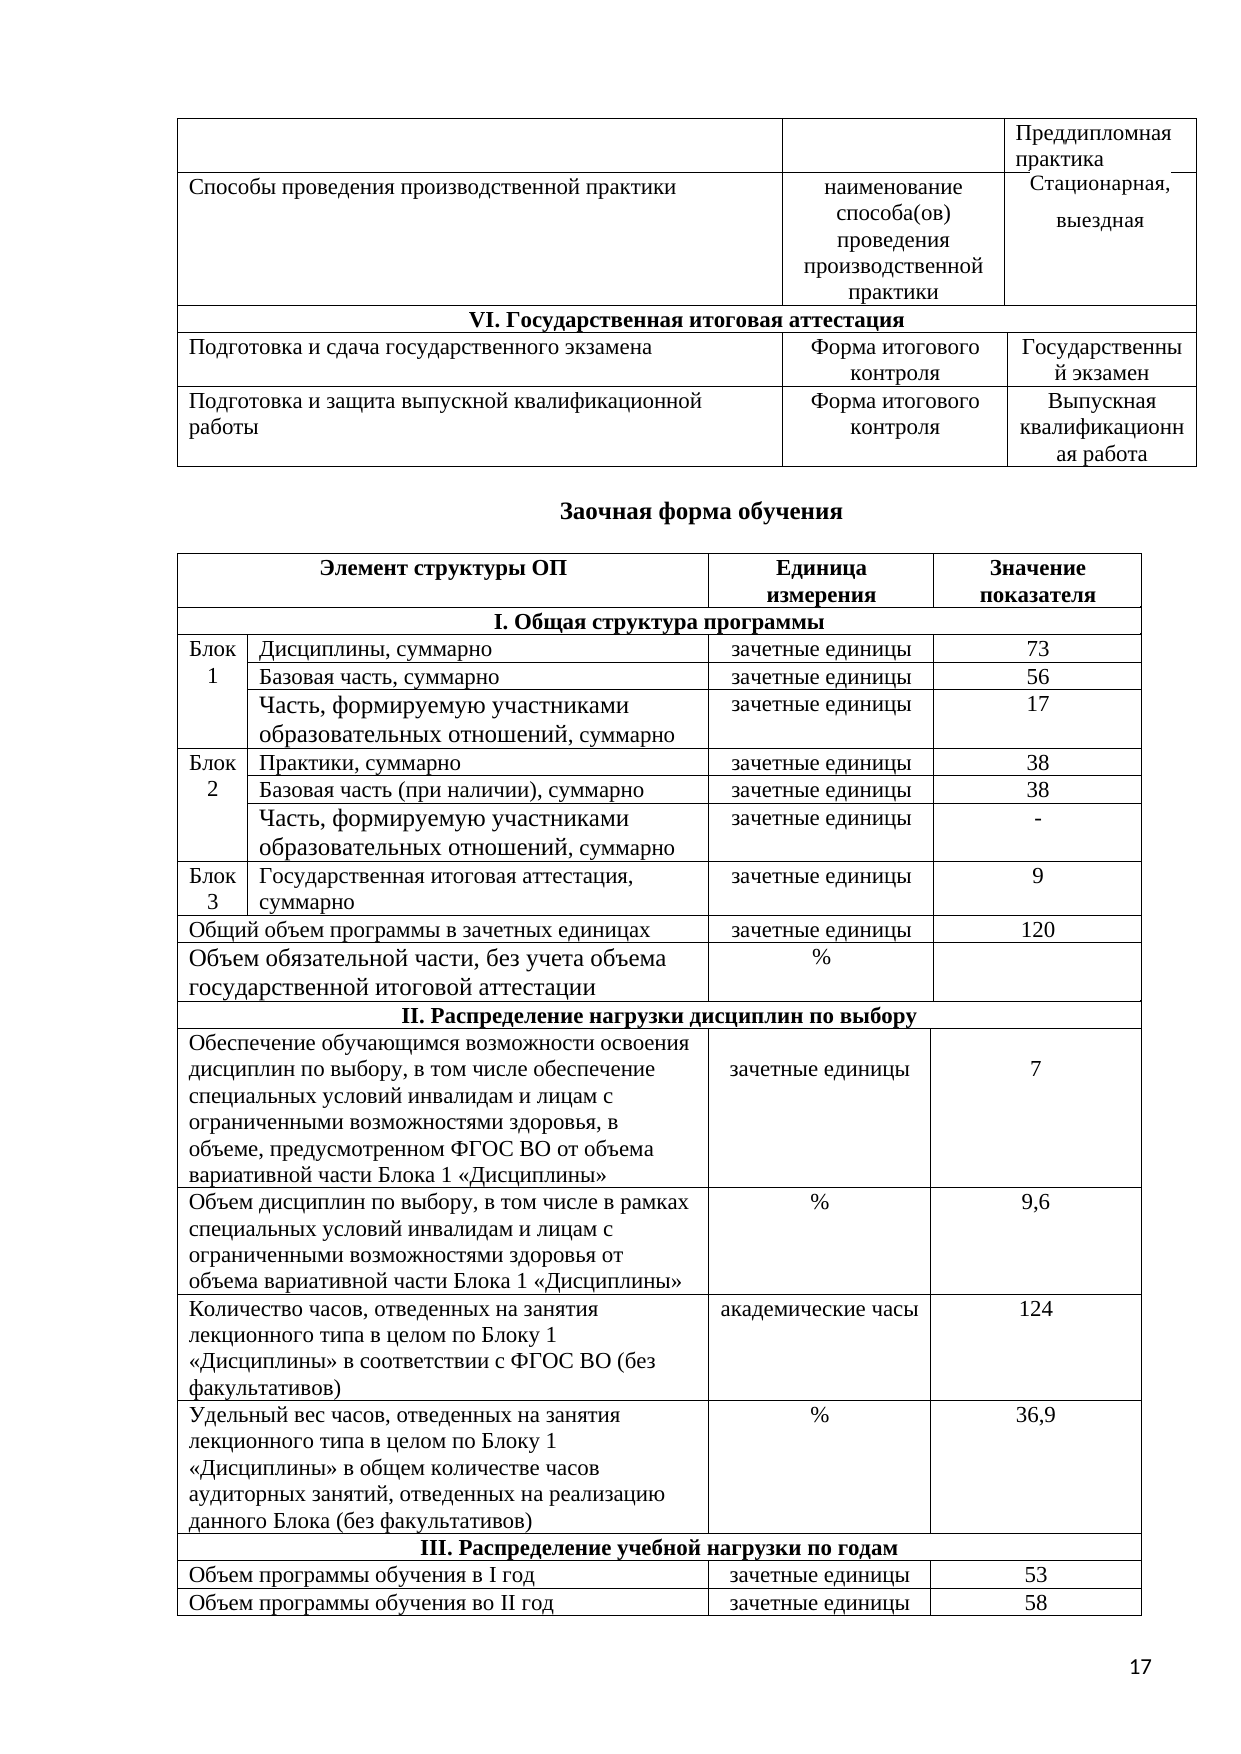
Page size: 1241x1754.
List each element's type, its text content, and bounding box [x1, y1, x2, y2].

table_cell Часть, формируемую участниками образовательных отношений, суммарно [248, 804, 708, 861]
table_cell зачетные единицы [709, 862, 933, 915]
table_cell Выпускная квалификационная работа [1008, 387, 1196, 466]
table_cell Общий объем программы в зачетных единицах [178, 916, 708, 942]
table_cell 17 [934, 690, 1141, 748]
table_header Элемент структуры ОП [178, 554, 708, 607]
table_cell Подготовка и сдача государственного экзамена [178, 333, 782, 386]
table_cell зачетные единицы [709, 1589, 930, 1615]
table_cell 53 [931, 1561, 1141, 1588]
table_cell Форма итогового контроля [783, 333, 1007, 386]
text Заочная форма обучения [177, 496, 1152, 524]
table_cell Объем программы обучения в I год [178, 1561, 708, 1588]
table_cell Удельный вес часов, отведенных на занятия лекционного типа в целом по Блоку 1 «Дисциплины» в общем количестве часов аудиторных занятий, отведенных на реализацию данного Блока (без факультативов) [178, 1401, 708, 1533]
table_cell Государственная итоговая аттестация, суммарно [248, 862, 708, 915]
table_cell Блок 2 [178, 749, 247, 861]
table_cell зачетные единицы [709, 804, 933, 861]
table_cell 58 [931, 1589, 1141, 1615]
table_cell зачетные единицы [709, 1029, 930, 1187]
table_cell зачетные единицы [709, 776, 933, 802]
table_cell III. Распределение учебной нагрузки по годам [178, 1534, 1141, 1560]
table_cell зачетные единицы [709, 663, 933, 689]
table_cell Базовая часть (при наличии), суммарно [248, 776, 708, 802]
table_cell II. Распределение нагрузки дисциплин по выбору [178, 1002, 1141, 1028]
table_cell 9 [934, 862, 1141, 915]
table_cell 7 [931, 1029, 1141, 1187]
table_cell Объем обязательной части, без учета объема государственной итоговой аттестации [178, 943, 708, 1001]
table_cell Обеспечение обучающимся возможности освоения дисциплин по выбору, в том числе обеспечение специальных условий инвалидам и лицам с ограниченными возможностями здоровья, в объеме, предусмотренном ФГОС ВО от объема вариативной части Блока 1 «Дисциплины» [178, 1029, 708, 1187]
table_cell [934, 943, 1141, 1001]
table_cell Блок 1 [178, 635, 247, 748]
table_cell зачетные единицы [709, 635, 933, 662]
table_cell зачетные единицы [709, 690, 933, 748]
table_cell академические часы [709, 1295, 930, 1400]
table_cell зачетные единицы [709, 749, 933, 775]
table_cell % [709, 1401, 930, 1533]
table_cell наименование способа(ов) проведения производственной практики [783, 173, 1004, 305]
table_cell 9,6 [931, 1188, 1141, 1294]
table_cell Блок 3 [178, 862, 247, 915]
table_cell Дисциплины, суммарно [248, 635, 708, 662]
table_cell Объем дисциплин по выбору, в том числе в рамках специальных условий инвалидам и лицам с ограниченными возможностями здоровья от объема вариативной части Блока 1 «Дисциплины» [178, 1188, 708, 1294]
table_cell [178, 119, 782, 172]
table_header Значение показателя [934, 554, 1141, 607]
table_cell % [709, 1188, 930, 1294]
table_cell Форма итогового контроля [783, 387, 1007, 466]
table_cell зачетные единицы [709, 916, 933, 942]
table_cell зачетные единицы [709, 1561, 930, 1588]
table_cell Государственный экзамен [1008, 333, 1196, 386]
table_cell 124 [931, 1295, 1141, 1400]
table_cell Количество часов, отведенных на занятия лекционного типа в целом по Блоку 1 «Дисциплины» в соответствии с ФГОС ВО (без факультативов) [178, 1295, 708, 1400]
table_cell 56 [934, 663, 1141, 689]
table_cell Объем программы обучения во II год [178, 1589, 708, 1615]
table_cell 36,9 [931, 1401, 1141, 1533]
table_cell 38 [934, 776, 1141, 802]
table_cell Часть, формируемую участниками образовательных отношений, суммарно [248, 690, 708, 748]
table_cell VI. Государственная итоговая аттестация [178, 306, 1196, 332]
table_cell 73 [934, 635, 1141, 662]
table_cell Практики, суммарно [248, 749, 708, 775]
table_cell Стационарная, выездная [1005, 173, 1196, 305]
table_cell Подготовка и защита выпускной квалификационной работы [178, 387, 782, 466]
table_cell Базовая часть, суммарно [248, 663, 708, 689]
table_cell 38 [934, 749, 1141, 775]
table_cell 120 [934, 916, 1141, 942]
table_cell Способы проведения производственной практики [178, 173, 782, 305]
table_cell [783, 119, 1004, 172]
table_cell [1005, 119, 1196, 172]
table_cell I. Общая структура программы [178, 608, 1141, 634]
table_cell - [934, 804, 1141, 861]
table_cell % [709, 943, 933, 1001]
table_header Единица измерения [709, 554, 933, 607]
